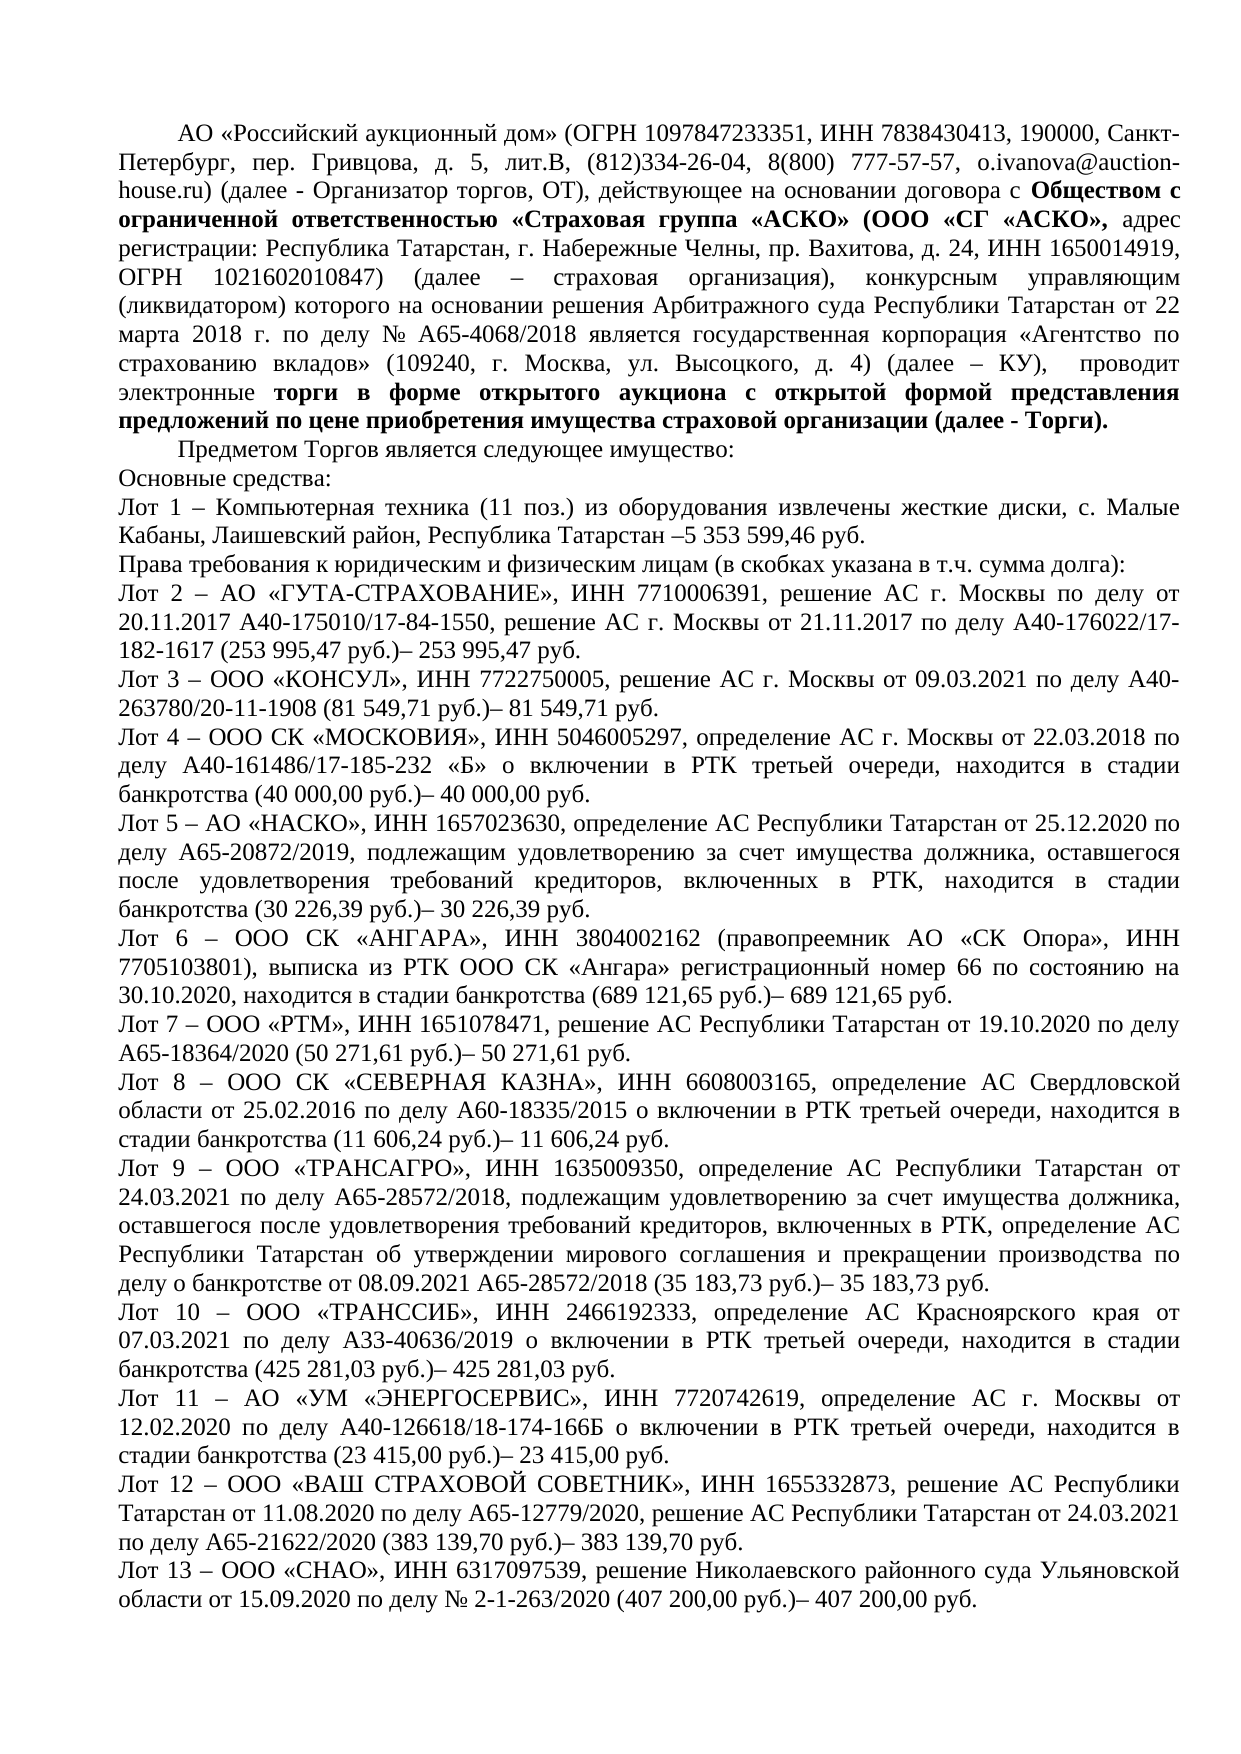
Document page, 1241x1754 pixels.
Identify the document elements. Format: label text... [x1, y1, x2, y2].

text Лот 7 – ООО «РТМ», ИНН 1651078471, решение АС Республики Татарстан от 19.10.2020 по делу А65-18364/2020 (50 271,61 руб.)– 50 271,61 руб. [118, 1009, 1181, 1067]
text Лот 10 – ООО «ТРАНССИБ», ИНН 2466192333, определение АС Красноярского края от 07.03.2021 по делу А33-40636/2019 о включении в РТК третьей очереди, находится в стадии банкротства (425 281,03 руб.)– 425 281,03 руб. [118, 1297, 1181, 1383]
text Лот 9 – ООО «ТРАНСАГРО», ИНН 1635009350, определение АС Республики Татарстан от 24.03.2021 по делу А65-28572/2018, подлежащим удовлетворению за счет имущества должника, оставшегося после удовлетворения требований кредиторов, включенных в РТК, определение АС Республики Татарстан об утверждении мирового соглашения и прекращении производства по делу о банкротстве от 08.09.2021 А65-28572/2018 (35 183,73 руб.)– 35 183,73 руб. [118, 1153, 1181, 1297]
text Лот 4 – ООО СК «МОСКОВИЯ», ИНН 5046005297, определение АС г. Москвы от 22.03.2018 по делу А40-161486/17-185-232 «Б» о включении в РТК третьей очереди, находится в стадии банкротства (40 000,00 руб.)– 40 000,00 руб. [118, 722, 1181, 808]
text Лот 8 – ООО СК «СЕВЕРНАЯ КАЗНА», ИНН 6608003165, определение АС Свердловской области от 25.02.2016 по делу А60-18335/2015 о включении в РТК третьей очереди, находится в стадии банкротства (11 606,24 руб.)– 11 606,24 руб. [118, 1067, 1181, 1153]
text Лот 13 – ООО «СНАО», ИНН 6317097539, решение Николаевского районного суда Ульяновской области от 15.09.2020 по делу № 2-1-263/2020 (407 200,00 руб.)– 407 200,00 руб. [118, 1556, 1181, 1613]
text Лот 12 – ООО «ВАШ СТРАХОВОЙ СОВЕТНИК», ИНН 1655332873, решение АС Республики Татарстан от 11.08.2020 по делу А65-12779/2020, решение АС Республики Татарстан от 24.03.2021 по делу А65-21622/2020 (383 139,70 руб.)– 383 139,70 руб. [118, 1469, 1181, 1556]
text АО «Российский аукционный дом» (ОГРН 1097847233351, ИНН 7838430413, 190000, Санкт-Петербург, пер. Гривцова, д. 5, лит.В, (812)334-26-04, 8(800) 777-57-57, o.ivanova@auction-house.ru) (далее - Организатор торгов, ОТ), действующее на основании договора с Обществом с ограниченной ответственностью «Страховая группа «АСКО» (ООО «СГ «АСКО», адрес регистрации: Республика Татарстан, г. Набережные Челны, пр. Вахитова, д. 24, ИНН 1650014919, ОГРН 1021602010847) (далее – страховая организация), конкурсным управляющим (ликвидатором) которого на основании решения Арбитражного суда Республики Татарстан от 22 марта 2018 г. по делу № А65-4068/2018 является государственная корпорация «Агентство по страхованию вкладов» (109240, г. Москва, ул. Высоцкого, д. 4) (далее – КУ), проводит электронные торги в форме открытого аукциона с открытой формой представления предложений по цене приобретения имущества страховой организации (далее - Торги). [118, 118, 1181, 434]
text Лот 1 – Компьютерная техника (11 поз.) из оборудования извлечены жесткие диски, с. Малые Кабаны, Лаишевский район, Республика Татарстан –5 353 599,46 руб. [118, 492, 1181, 549]
text Лот 11 – АО «УМ «ЭНЕРГОСЕРВИС», ИНН 7720742619, определение АС г. Москвы от 12.02.2020 по делу А40-126618/18-174-166Б о включении в РТК третьей очереди, находится в стадии банкротства (23 415,00 руб.)– 23 415,00 руб. [118, 1383, 1181, 1469]
text Лот 2 – АО «ГУТА-СТРАХОВАНИЕ», ИНН 7710006391, решение АС г. Москвы по делу от 20.11.2017 А40-175010/17-84-1550, решение АС г. Москвы от 21.11.2017 по делу А40-176022/17-182-1617 (253 995,47 руб.)– 253 995,47 руб. [118, 578, 1181, 664]
text Лот 6 – ООО СК «АНГАРА», ИНН 3804002162 (правопреемник АО «СК Опора», ИНН 7705103801), выписка из РТК ООО СК «Ангара» регистрационный номер 66 по состоянию на 30.10.2020, находится в стадии банкротства (689 121,65 руб.)– 689 121,65 руб. [118, 923, 1181, 1009]
text Права требования к юридическим и физическим лицам (в скобках указана в т.ч. сумма долга): [118, 549, 1181, 578]
text Основные средства: [118, 463, 1181, 492]
text Лот 5 – АО «НАСКО», ИНН 1657023630, определение АС Республики Татарстан от 25.12.2020 по делу А65-20872/2019, подлежащим удовлетворению за счет имущества должника, оставшегося после удовлетворения требований кредиторов, включенных в РТК, находится в стадии банкротства (30 226,39 руб.)– 30 226,39 руб. [118, 808, 1181, 923]
text Лот 3 – ООО «КОНСУЛ», ИНН 7722750005, решение АС г. Москвы от 09.03.2021 по делу А40-263780/20-11-1908 (81 549,71 руб.)– 81 549,71 руб. [118, 664, 1181, 722]
text Предметом Торгов является следующее имущество: [118, 434, 1181, 463]
